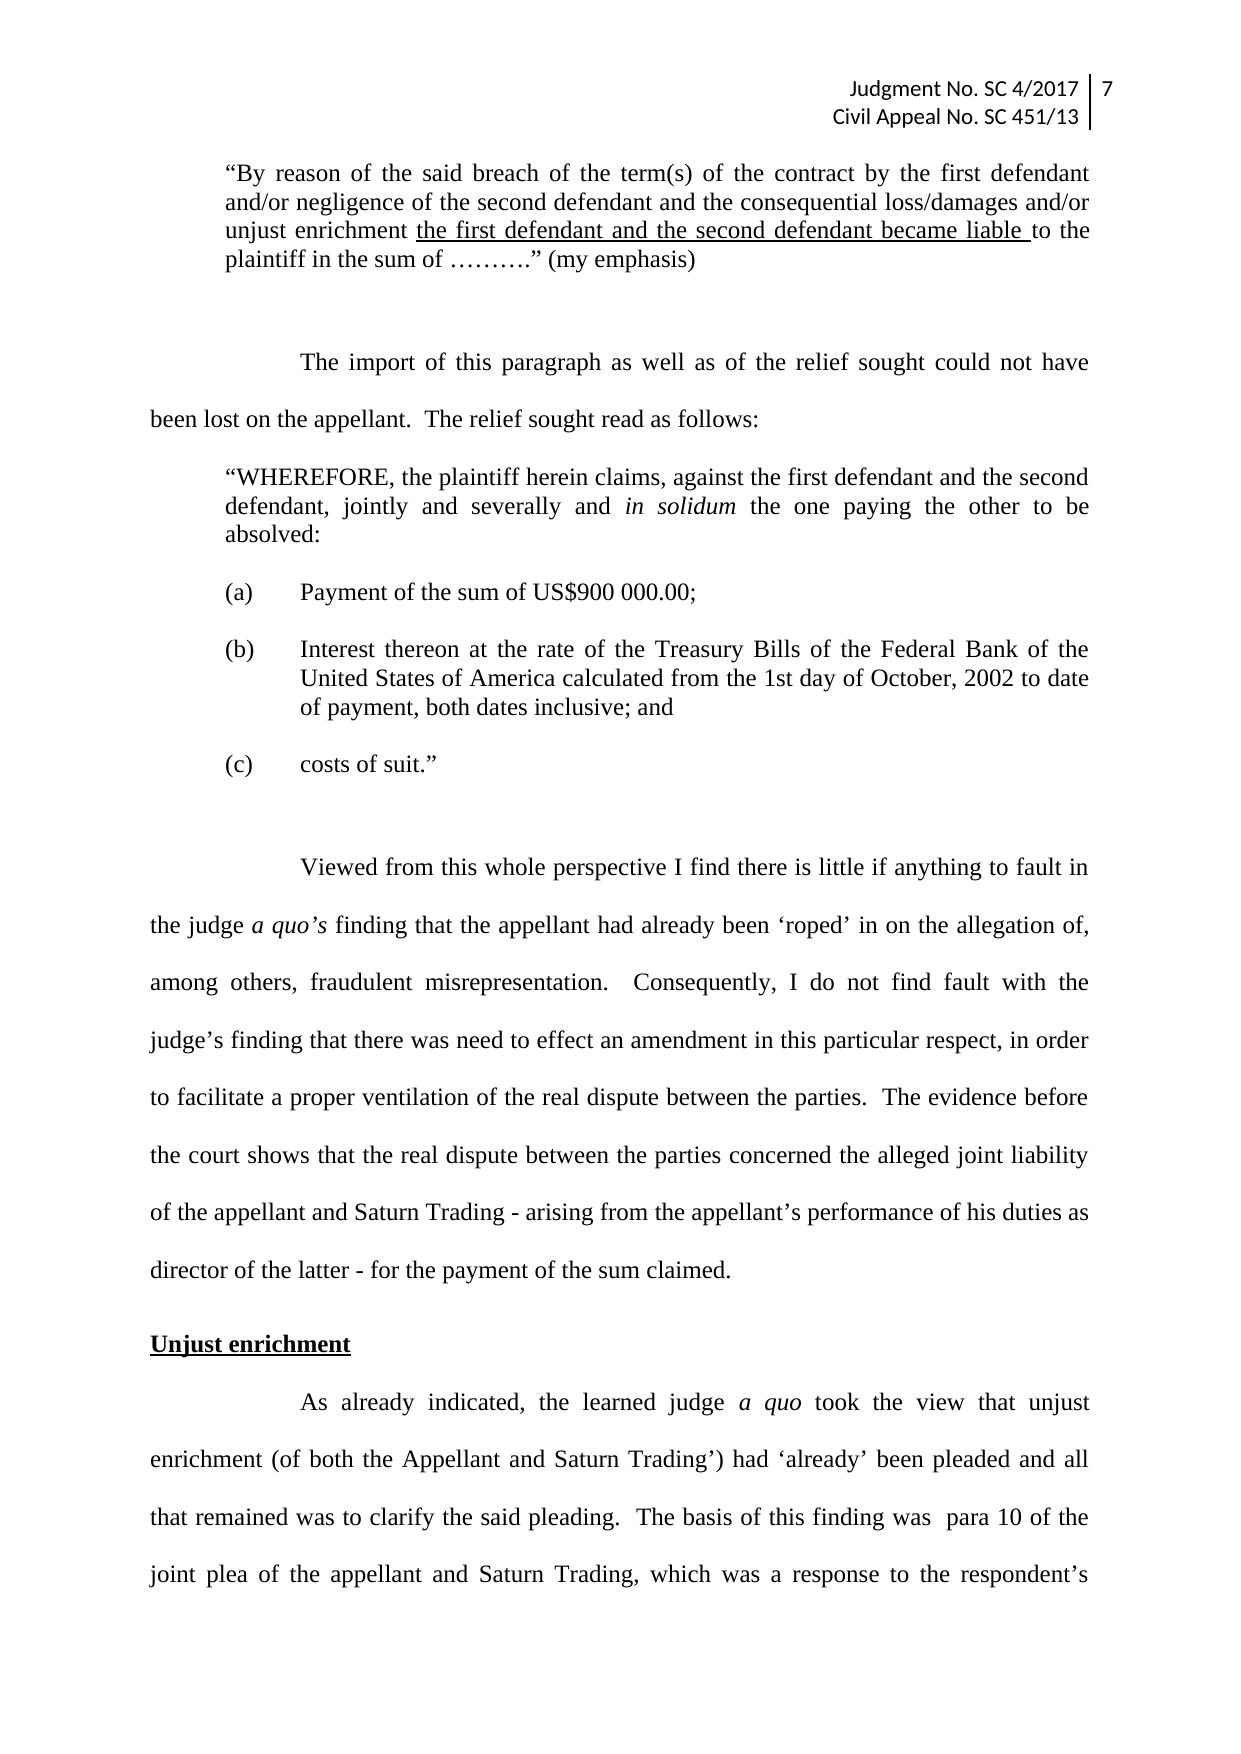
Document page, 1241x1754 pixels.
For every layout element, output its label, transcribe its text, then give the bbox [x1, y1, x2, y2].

text Unjust enrichment [150, 1329, 1090, 1358]
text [150, 1387, 1090, 1588]
text The import of this paragraph as well as of the relief sought could not have been lost on the appellant. The relief sought read as follows: [150, 347, 1090, 433]
text (a) Payment of the sum of US$900 000.00; [150, 577, 1090, 606]
text (c) costs of suit.” [150, 749, 1090, 778]
text (b) Interest thereon at the rate of the Treasury Bills of the Federal Bank of the United States of America calculated from the 1st day of October, 2002 to date of payment, both dates inclusive; and [225, 634, 1090, 721]
text “WHEREFORE, the plaintiff herein claims, against the first defendant and the second defendant, jointly and severally and in solidum the one paying the other to be absolved: [225, 462, 1090, 548]
text “By reason of the said breach of the term(s) of the contract by the first defendant and/or negligence of the second defendant and the consequential loss/damages and/or unjust enrichment the first defendant and the second defendant became liable to the plaintiff in the sum of ……….” (my emphasis) [225, 158, 1090, 273]
text Viewed from this whole perspective I find there is little if anything to fault in the judge a quo’s finding that the appellant had already been ‘roped’ in on the allegation of, among others, fraudulent misrepresentation. Consequently, I do not find fault with the judge’s finding that there was need to effect an amendment in this particular respect, in order to facilitate a proper ventilation of the real dispute between the parties. The evidence before the court shows that the real dispute between the parties concerned the alleged joint liability of the appellant and Saturn Trading - arising from the appellant’s performance of his duties as director of the latter - for the payment of the sum claimed. [150, 852, 1090, 1284]
